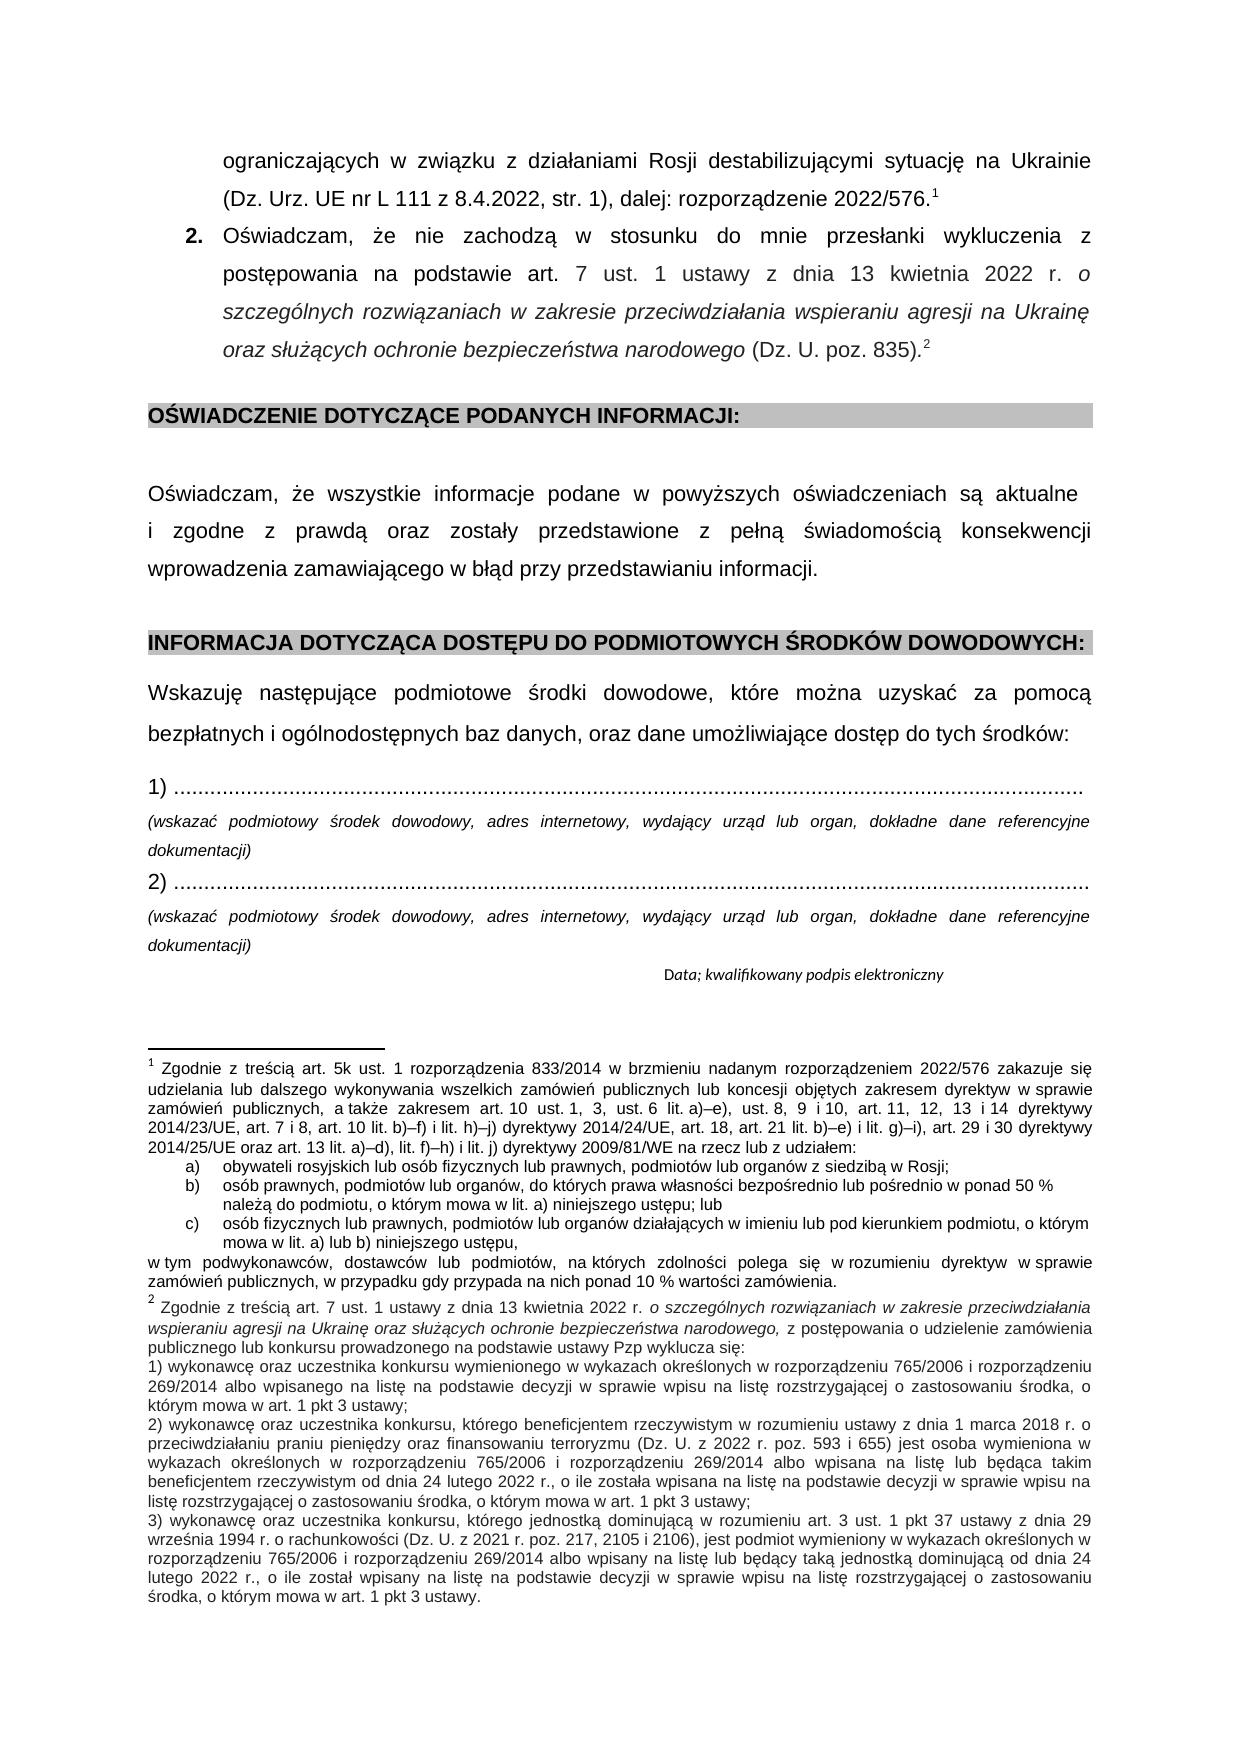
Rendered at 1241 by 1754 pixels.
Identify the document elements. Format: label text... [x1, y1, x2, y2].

text Wskazuję następujące podmiotowe środki dowodowe, które można uzyskać za pomocą bezpłatnych i ogólnodostępnych baz danych, oraz dane umożliwiające dostęp do tych środków: [148, 680, 1093, 747]
text Data; kwalifikowany podpis elektroniczny [148, 964, 1093, 985]
text 2) ....................................................................................................................................................... [148, 869, 1093, 894]
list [185, 148, 1093, 211]
text OŚWIADCZENIE DOTYCZĄCE PODANYCH INFORMACJI: [148, 403, 1093, 428]
text (wskazać podmiotowy środek dowodowy, adres internetowy, wydający urząd lub organ, dokładne dane referencyjne dokumentacji) [148, 907, 1093, 955]
text Oświadczam, że wszystkie informacje podane w powyższych oświadczeniach są aktualne i zgodne z prawdą oraz zostały przedstawione z pełną świadomością konsekwencji wprowadzenia zamawiającego w błąd przy przedstawianiu informacji. [148, 481, 1093, 581]
text 1) ...................................................................................................................................................... [148, 774, 1093, 799]
text INFORMACJA DOTYCZĄCA DOSTĘPU DO PODMIOTOWYCH ŚRODKÓW DOWODOWYCH: [148, 630, 1093, 655]
list Oświadczam, że nie zachodzą w stosunku do mnie przesłanki wykluczenia z postępowania na podstawie art. 7 ust. 1 ustawy z dnia 13 kwietnia 2022 r. o szczególnych rozwiązaniach w zakresie przeciwdziałania wspieraniu agresji na Ukrainę oraz służących ochronie bezpieczeństwa narodowego (Dz. U. poz. 835). [185, 223, 1093, 362]
text (wskazać podmiotowy środek dowodowy, adres internetowy, wydający urząd lub organ, dokładne dane referencyjne dokumentacji) [148, 812, 1093, 859]
